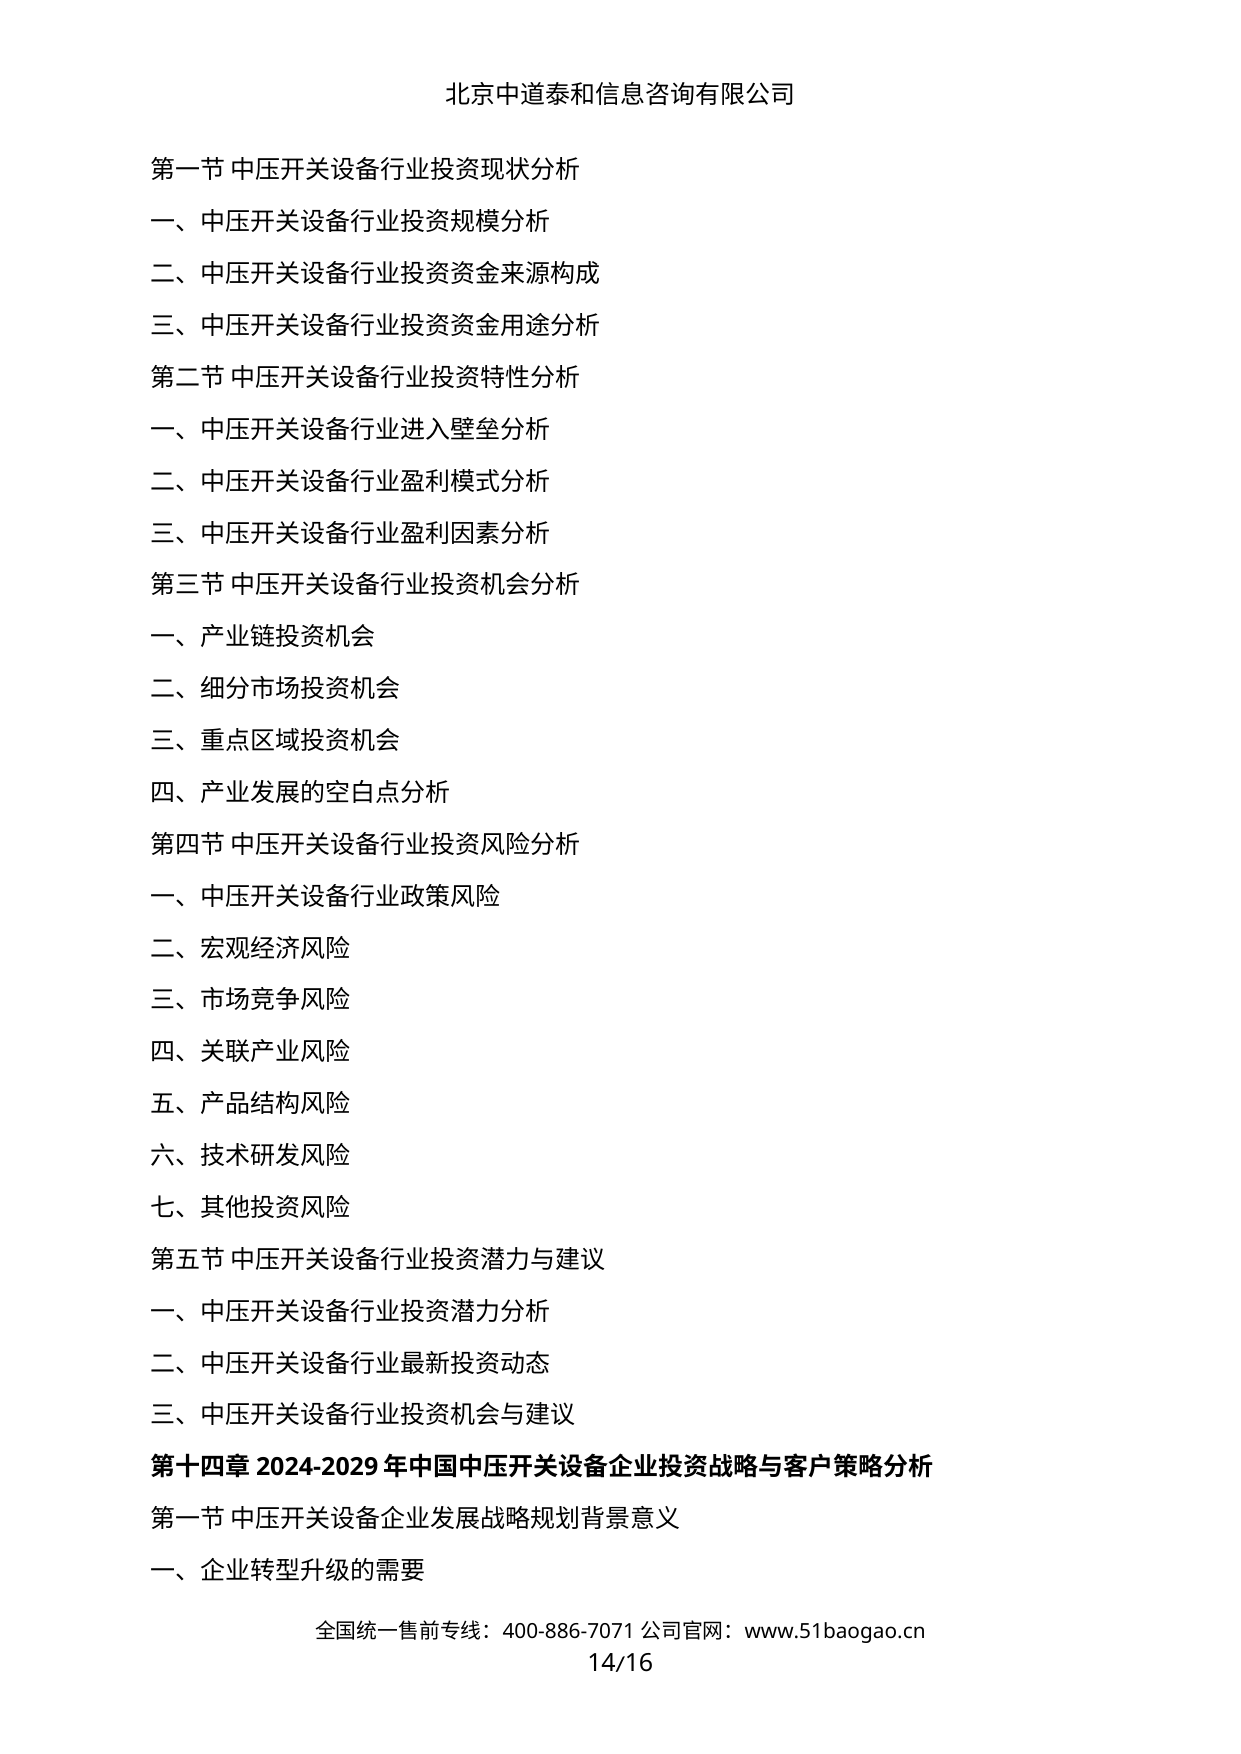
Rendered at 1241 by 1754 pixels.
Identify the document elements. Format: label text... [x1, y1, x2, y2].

text 一、中压开关设备行业进入壁垒分析 [150, 409, 1090, 446]
text 二、细分市场投资机会 [150, 669, 1090, 705]
text 第三节 中压开关设备行业投资机会分析 [150, 565, 1090, 601]
text 二、中压开关设备行业投资资金来源构成 [150, 254, 1090, 290]
text 第四节 中压开关设备行业投资风险分析 [150, 824, 1090, 861]
text 第一节 中压开关设备企业发展战略规划背景意义 [150, 1499, 1090, 1535]
text 二、中压开关设备行业最新投资动态 [150, 1343, 1090, 1379]
text 一、中压开关设备行业政策风险 [150, 876, 1090, 912]
text 三、重点区域投资机会 [150, 721, 1090, 757]
text 三、中压开关设备行业投资资金用途分析 [150, 306, 1090, 342]
text 六、技术研发风险 [150, 1136, 1090, 1172]
text 第二节 中压开关设备行业投资特性分析 [150, 357, 1090, 394]
text 四、产业发展的空白点分析 [150, 772, 1090, 809]
text 三、中压开关设备行业盈利因素分析 [150, 513, 1090, 549]
text 七、其他投资风险 [150, 1187, 1090, 1224]
text 二、宏观经济风险 [150, 928, 1090, 964]
text 五、产品结构风险 [150, 1084, 1090, 1120]
text 三、中压开关设备行业投资机会与建议 [150, 1395, 1090, 1431]
text 一、中压开关设备行业投资潜力分析 [150, 1291, 1090, 1327]
text 第十四章 2024-2029年中国中压开关设备企业投资战略与客户策略分析 [150, 1447, 1090, 1483]
text 一、中压开关设备行业投资规模分析 [150, 202, 1090, 238]
text 三、市场竞争风险 [150, 980, 1090, 1016]
text 二、中压开关设备行业盈利模式分析 [150, 461, 1090, 497]
text 一、企业转型升级的需要 [150, 1551, 1090, 1587]
text 一、产业链投资机会 [150, 617, 1090, 653]
text 四、关联产业风险 [150, 1032, 1090, 1068]
text 第一节 中压开关设备行业投资现状分析 [150, 150, 1090, 186]
text 第五节 中压开关设备行业投资潜力与建议 [150, 1239, 1090, 1276]
